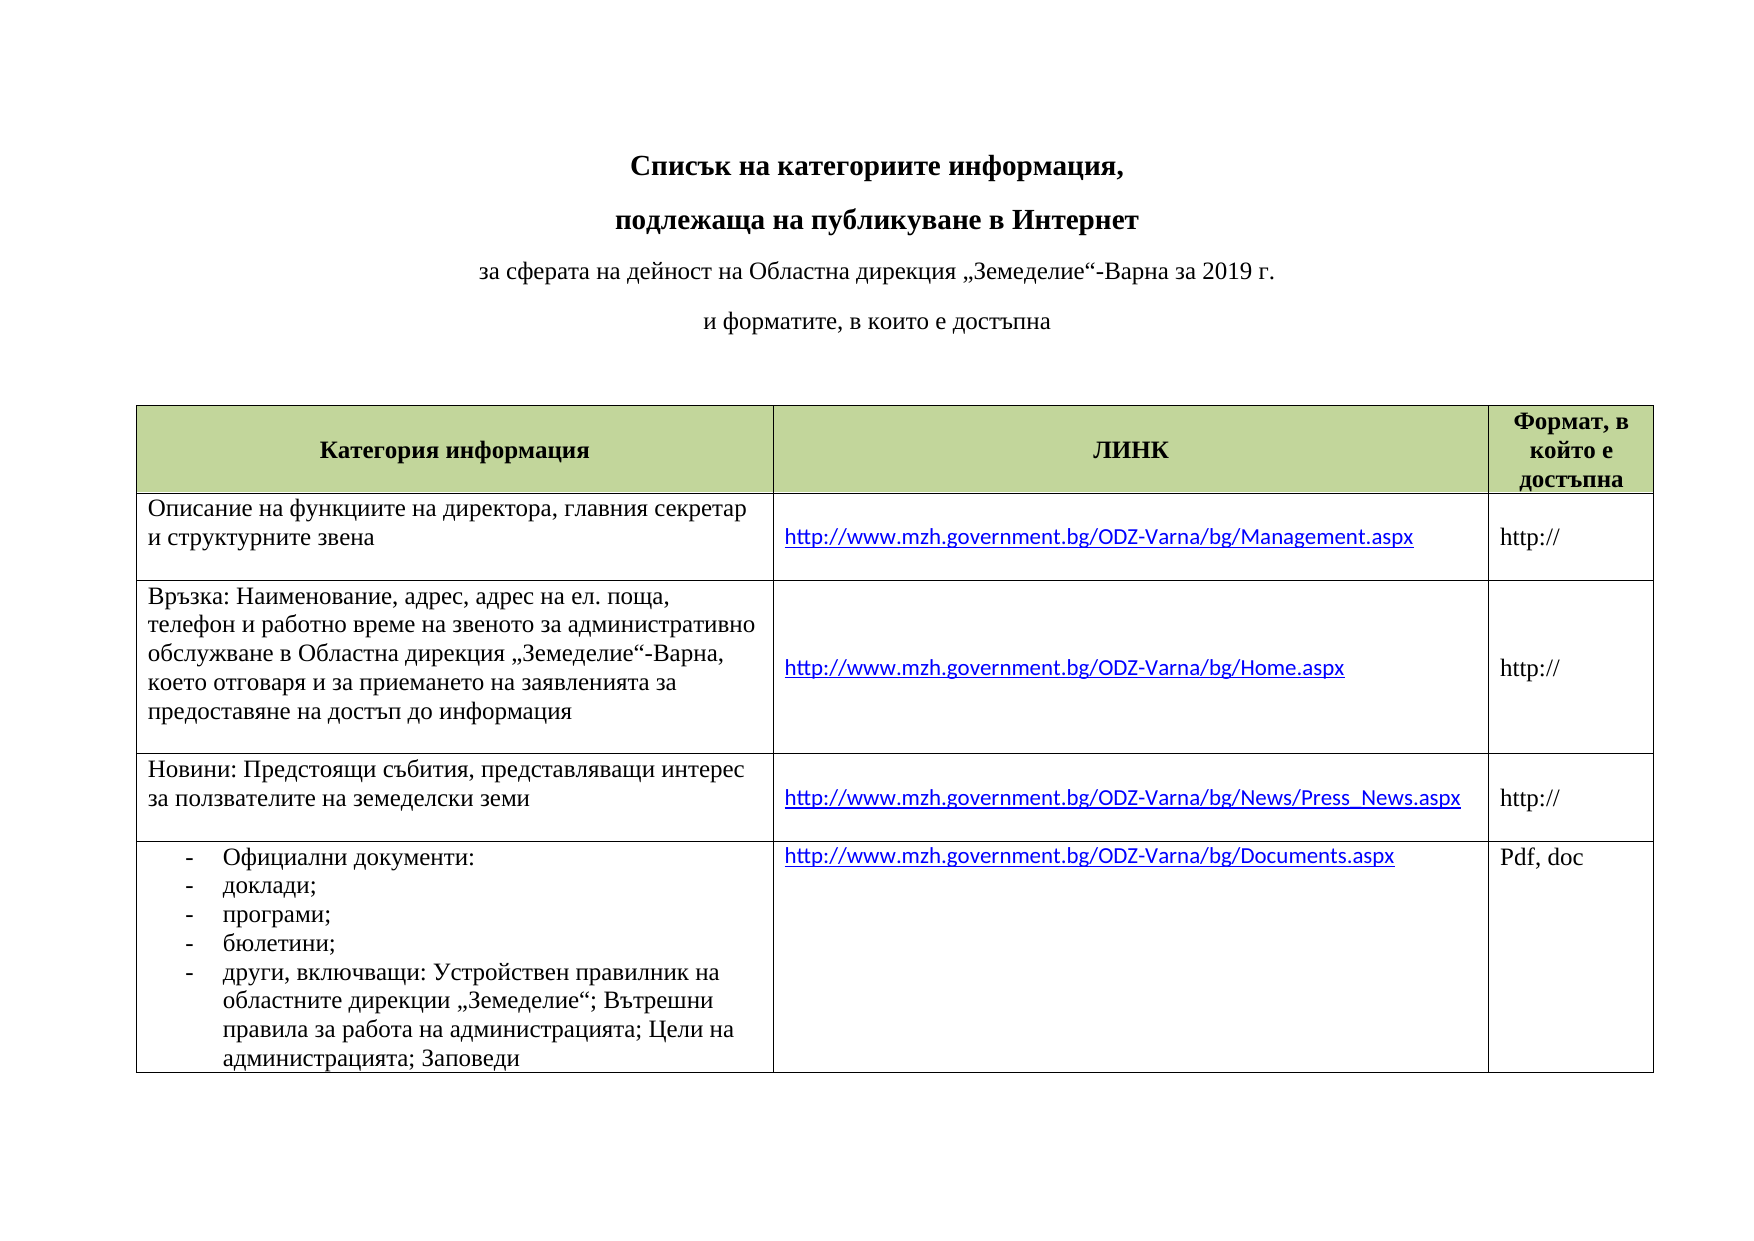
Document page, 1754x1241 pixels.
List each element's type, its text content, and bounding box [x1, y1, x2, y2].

text Списък на категориите информация, [148, 148, 1606, 181]
table_cell http:// [1489, 494, 1653, 580]
table_cell http://www.mzh.government.bg/ODZ-Varna/bg/Management.aspx [774, 494, 1488, 580]
text подлежаща на публикуване в Интернет [148, 202, 1606, 236]
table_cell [774, 842, 1488, 1072]
table_cell http://www.mzh.government.bg/ODZ-Varna/bg/Home.aspx [774, 581, 1488, 753]
table_cell Pdf, doc [1489, 842, 1653, 1072]
table_cell Новини: Предстоящи събития, представляващи интерес за ползвателите на земеделски земи [137, 754, 773, 841]
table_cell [137, 842, 773, 1072]
text за сферата на дейност на Областна дирекция „Земеделие“-Варна за 2019 г. [148, 256, 1606, 285]
table_cell http:// [1489, 754, 1653, 841]
text и форматите, в които е достъпна [148, 306, 1606, 335]
table_cell http:// [1489, 581, 1653, 753]
table_header Формат, в който е достъпна [1489, 406, 1653, 492]
table_cell Описание на функциите на директора, главния секретар и структурните звена [137, 494, 773, 580]
table_cell http://www.mzh.government.bg/ODZ-Varna/bg/News/Press_News.aspx [774, 754, 1488, 841]
table_header ЛИНК [774, 406, 1488, 492]
table_cell Връзка: Наименование, адрес, адрес на ел. поща, телефон и работно време на звеното за административно обслужване в Областна дирекция „Земеделие“-Варна, което отговаря и за приемането на заявленията за предоставяне на достъп до информация [137, 581, 773, 753]
table_header Категория информация [137, 406, 773, 492]
